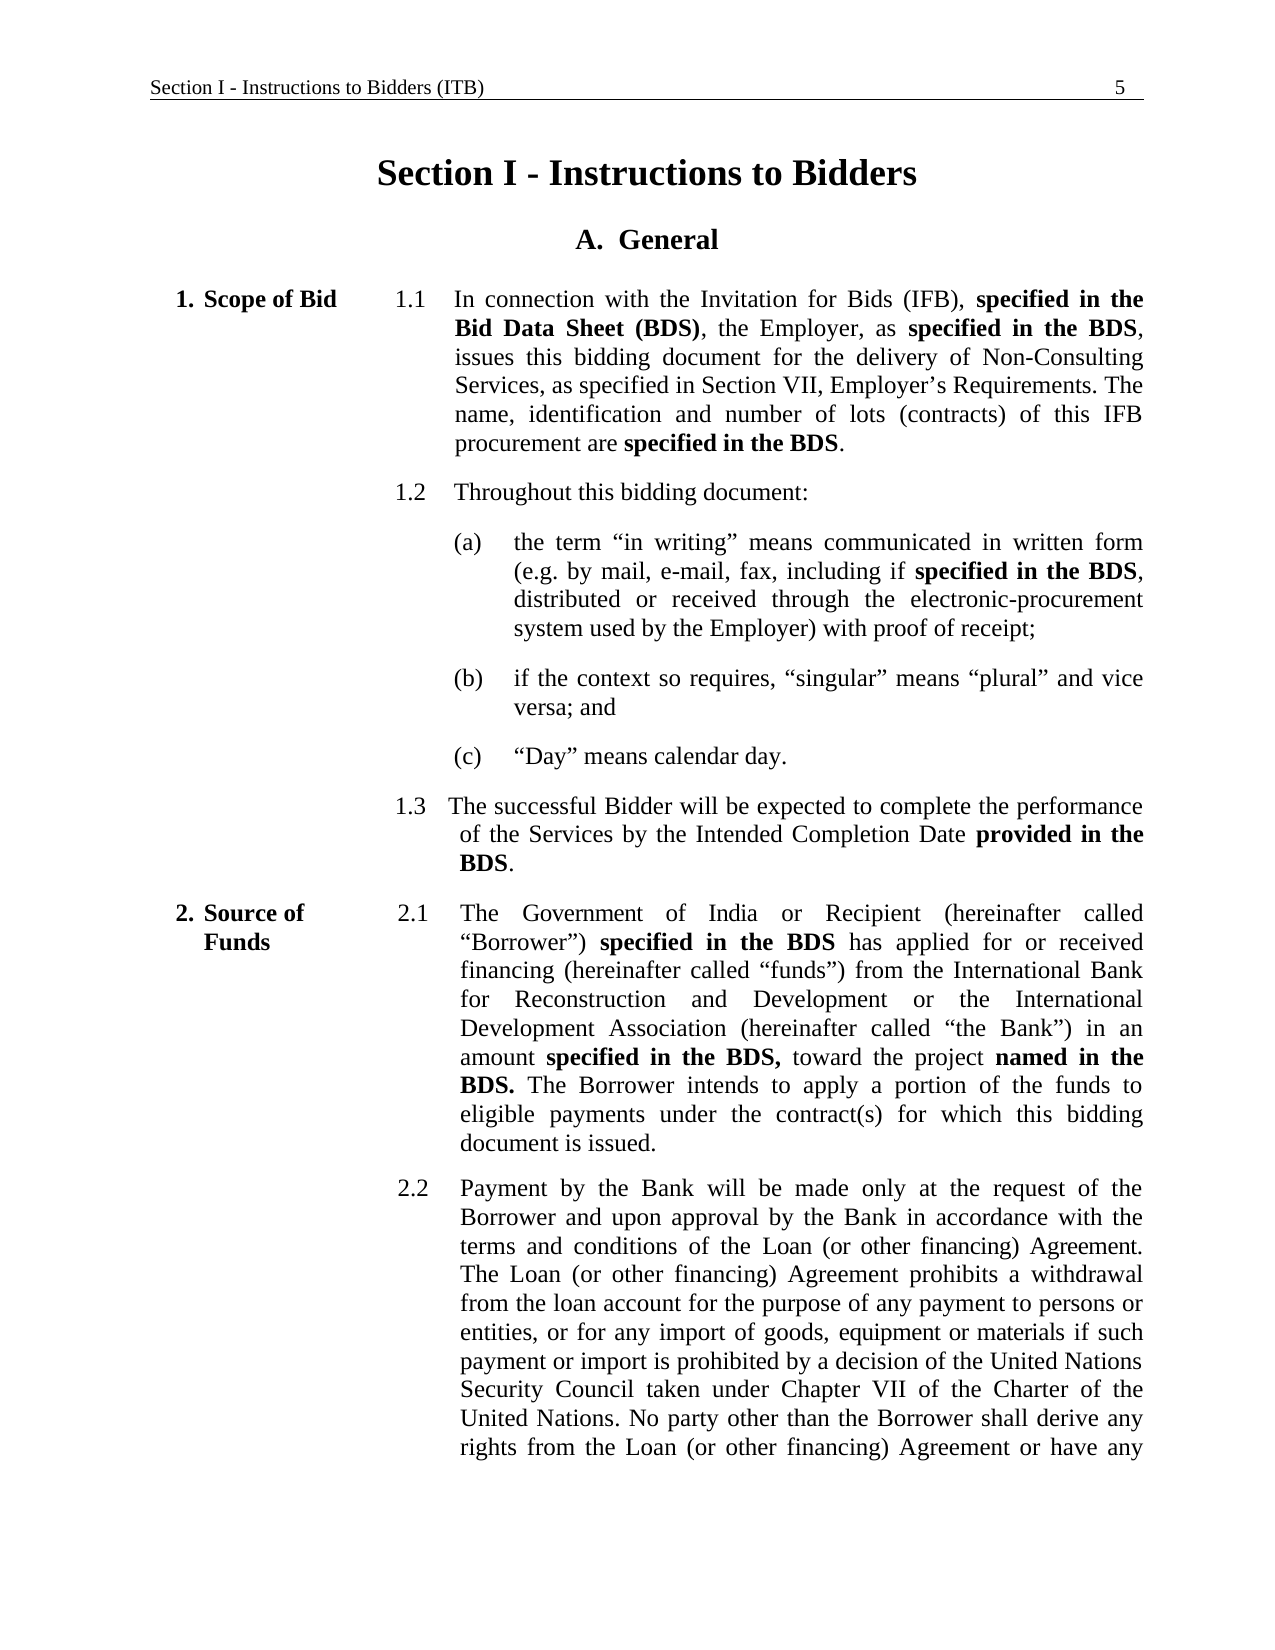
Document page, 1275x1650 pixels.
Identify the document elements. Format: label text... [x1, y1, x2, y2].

table_header 1.1 In connection with the Invitation for Bids (IFB), specified in the Bid Data Sheet (BDS), the Employer, as specified in the BDS, issues this bidding document for the delivery of Non-Consulting Services, as specified in Section VII, Employer’s Requirements. The name, identification and number of lots (contracts) of this IFB procurement are specified in the BDS. 1.2 Throughout this bidding document: (a) the term “in writing” means communicated in written form (e.g. by mail, e-mail, fax, including if specified in the BDS, distributed or received through the electronic-procurement system used by the Employer) with proof of receipt; (b) if the context so requires, “singular” means “plural” and vice versa; and (c) “Day” means calendar day. 1.3 The successful Bidder will be expected to complete the performance of the Services by the Intended Completion Date provided in the BDS. [386, 284, 1155, 898]
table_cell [386, 898, 1155, 1461]
table_cell Source of Funds [155, 898, 386, 1461]
table_header Scope of Bid [155, 284, 386, 898]
text A. General [150, 222, 1144, 255]
text Section I - Instructions to Bidders [150, 150, 1144, 193]
